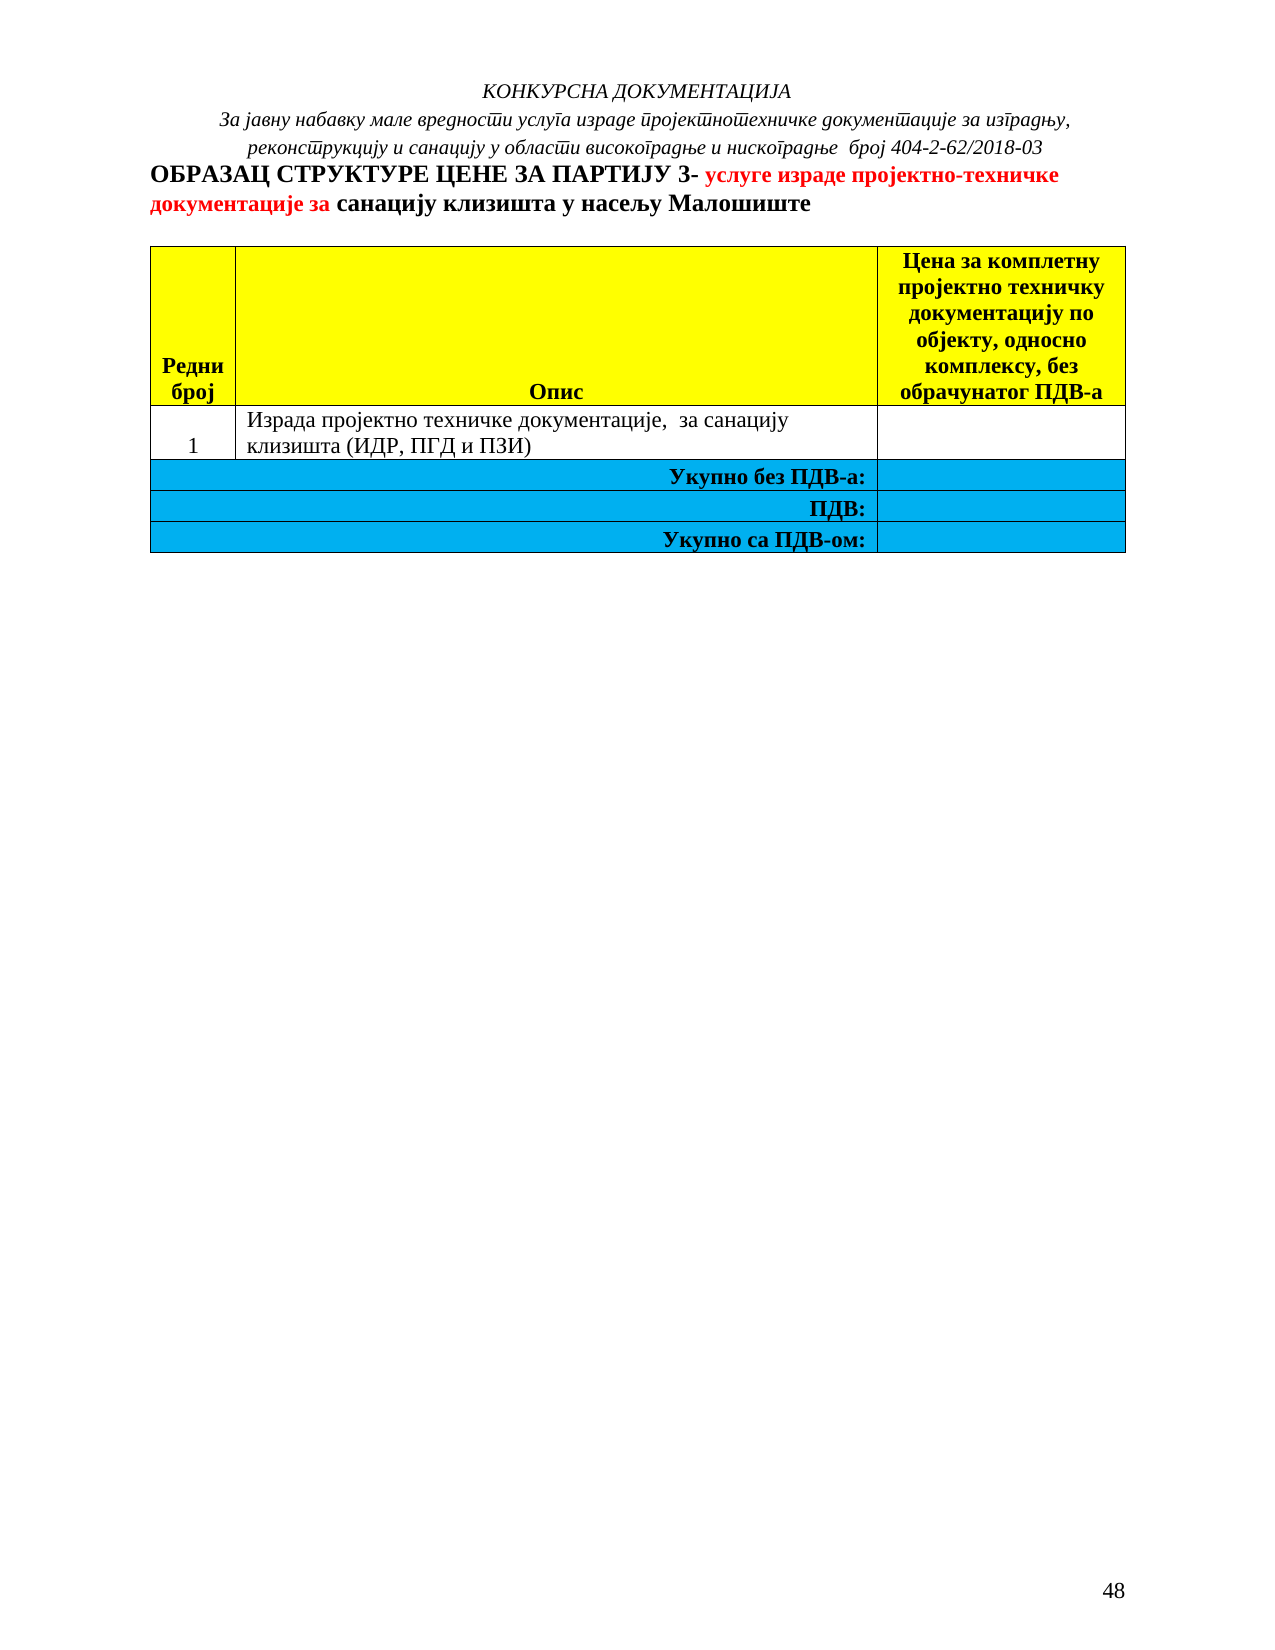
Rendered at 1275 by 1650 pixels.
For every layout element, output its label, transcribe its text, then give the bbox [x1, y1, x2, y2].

table_cell ПДВ: [151, 491, 877, 521]
table_header Опис [236, 247, 877, 405]
table_cell [878, 460, 1125, 490]
table_cell [878, 491, 1125, 521]
text ОБРАЗАЦ СТРУКТУРЕ ЦЕНЕ ЗА ПАРТИЈУ 3- услуге израде пројектно-техничке документације за санацију клизишта у насељу Малошиште [150, 159, 1125, 217]
table_cell Израда пројектно техничке документације, за санацију клизишта (ИДР, ПГД и ПЗИ) [236, 406, 877, 458]
table_header Редни број [151, 247, 235, 405]
table_cell 1 [151, 406, 235, 458]
table_header Цена за комплетну пројектно техничку документацију по објекту, односно комплексу, без обрачунатог ПДВ-а [878, 247, 1125, 405]
table_cell [878, 406, 1125, 458]
table_cell Укупно без ПДВ-а: [151, 460, 877, 490]
table_cell [878, 522, 1125, 552]
table_cell Укупно са ПДВ-ом: [151, 522, 877, 552]
